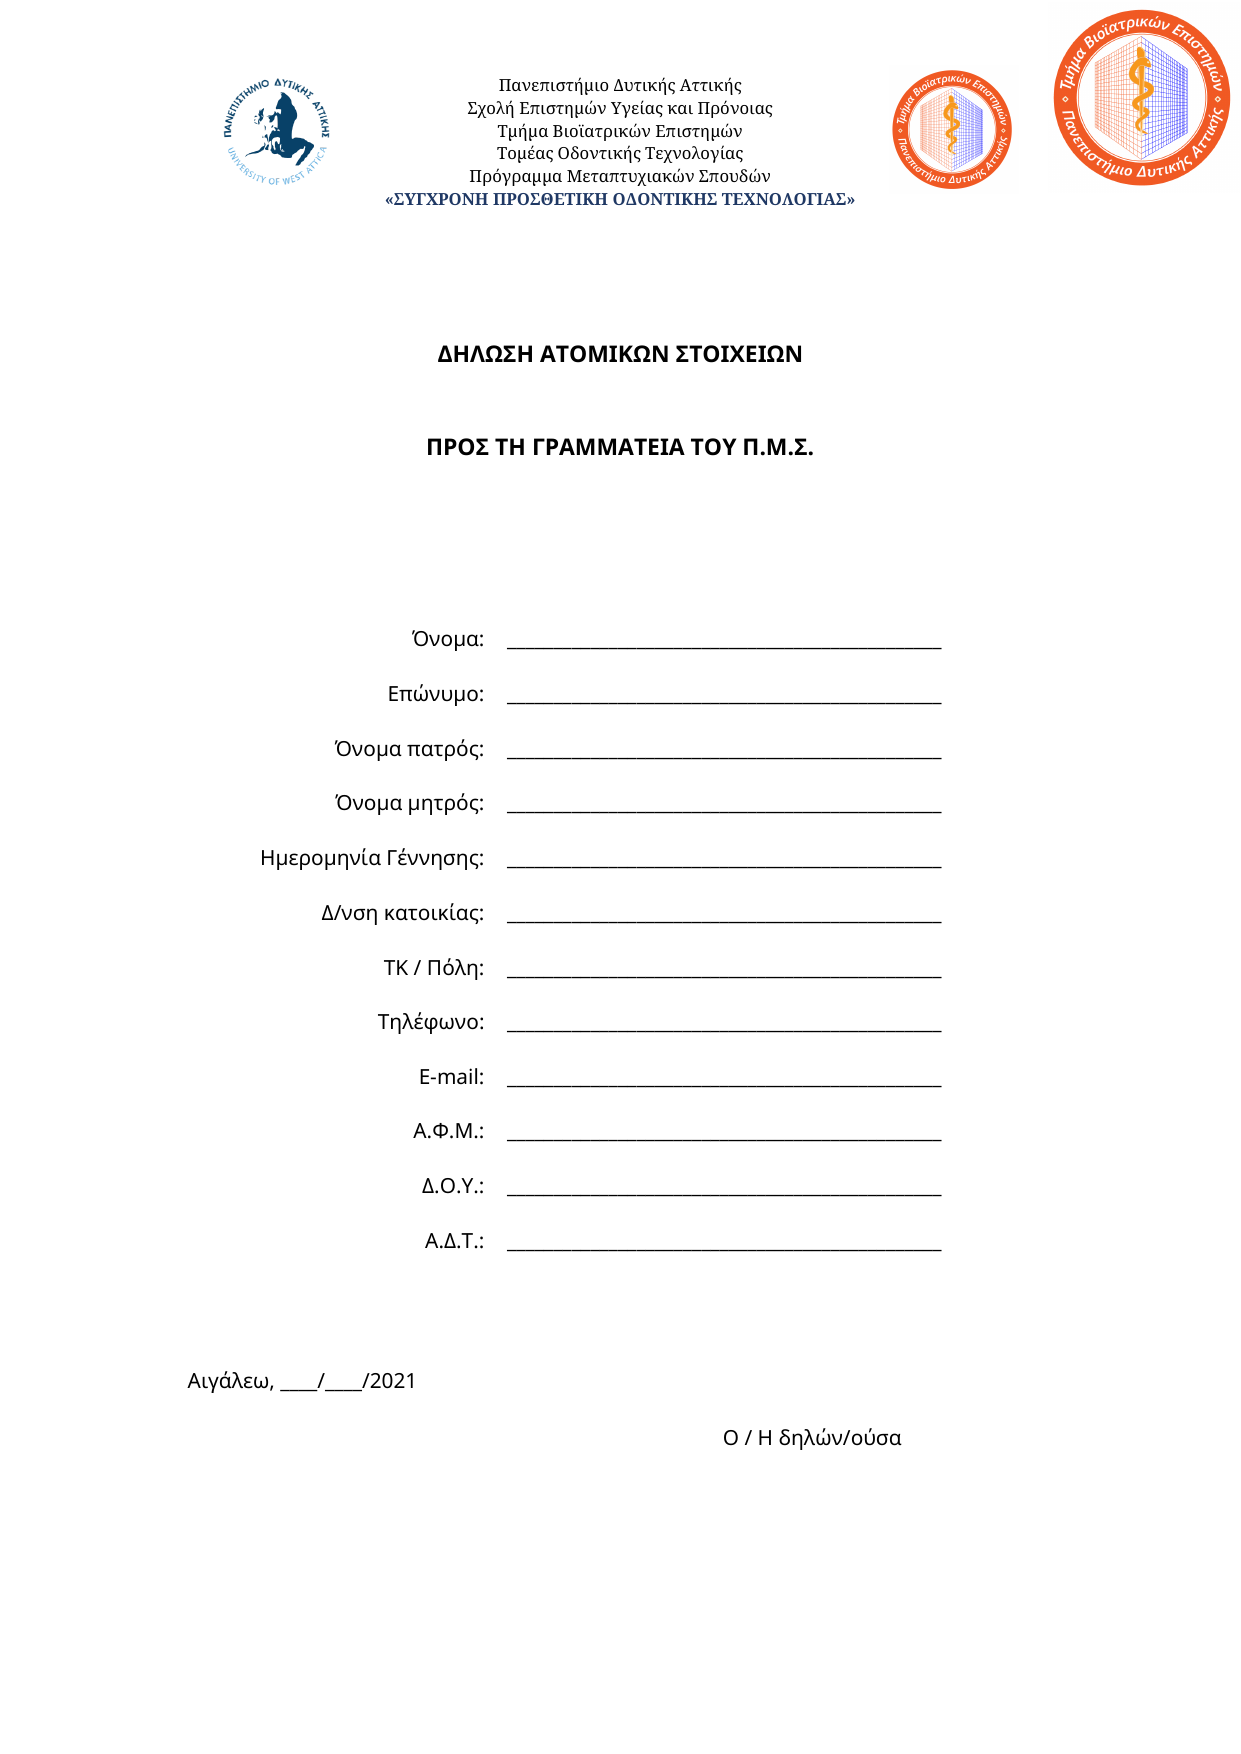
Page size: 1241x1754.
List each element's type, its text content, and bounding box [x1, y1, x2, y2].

table_header _______________________________________________ [496, 625, 1053, 679]
table_cell _______________________________________________ [496, 789, 1053, 843]
text Αιγάλεω, ____/____/2021 [187, 1366, 1053, 1394]
text Ο / Η δηλών/ούσα [187, 1423, 1053, 1451]
table_cell Δ/νση κατοικίας: [199, 898, 496, 953]
table_cell Ημερομηνία Γέννησης: [199, 843, 496, 898]
table_cell Α.Δ.Τ.: [199, 1226, 496, 1281]
table_cell _______________________________________________ [496, 1171, 1053, 1226]
table_cell Όνομα μητρός: [199, 789, 496, 843]
table_cell _______________________________________________ [496, 1007, 1053, 1062]
table_cell _______________________________________________ [496, 1117, 1053, 1171]
table_cell ΤΚ / Πόλη: [199, 953, 496, 1007]
table_cell Α.Φ.Μ.: [199, 1117, 496, 1171]
text ΠΡΟΣ ΤΗ ΓΡΑΜΜΑΤΕΙΑ ΤΟΥ Π.Μ.Σ. [187, 431, 1053, 463]
table_cell Δ.Ο.Υ.: [199, 1171, 496, 1226]
table_cell Τηλέφωνο: [199, 1007, 496, 1062]
table_header Όνομα: [199, 625, 496, 679]
table_cell _______________________________________________ [496, 843, 1053, 898]
table_cell _______________________________________________ [496, 679, 1053, 734]
table_cell _______________________________________________ [496, 953, 1053, 1007]
table_cell _______________________________________________ [496, 1062, 1053, 1117]
table_cell _______________________________________________ [496, 898, 1053, 953]
table_cell Επώνυμο: [199, 679, 496, 734]
table_cell _______________________________________________ [496, 734, 1053, 788]
table_cell E-mail: [199, 1062, 496, 1117]
table_cell _______________________________________________ [496, 1226, 1053, 1281]
table_cell Όνομα πατρός: [199, 734, 496, 788]
text ΔΗΛΩΣΗ ΑΤΟΜΙΚΩΝ ΣΤΟΙΧΕΙΩΝ [187, 338, 1053, 369]
